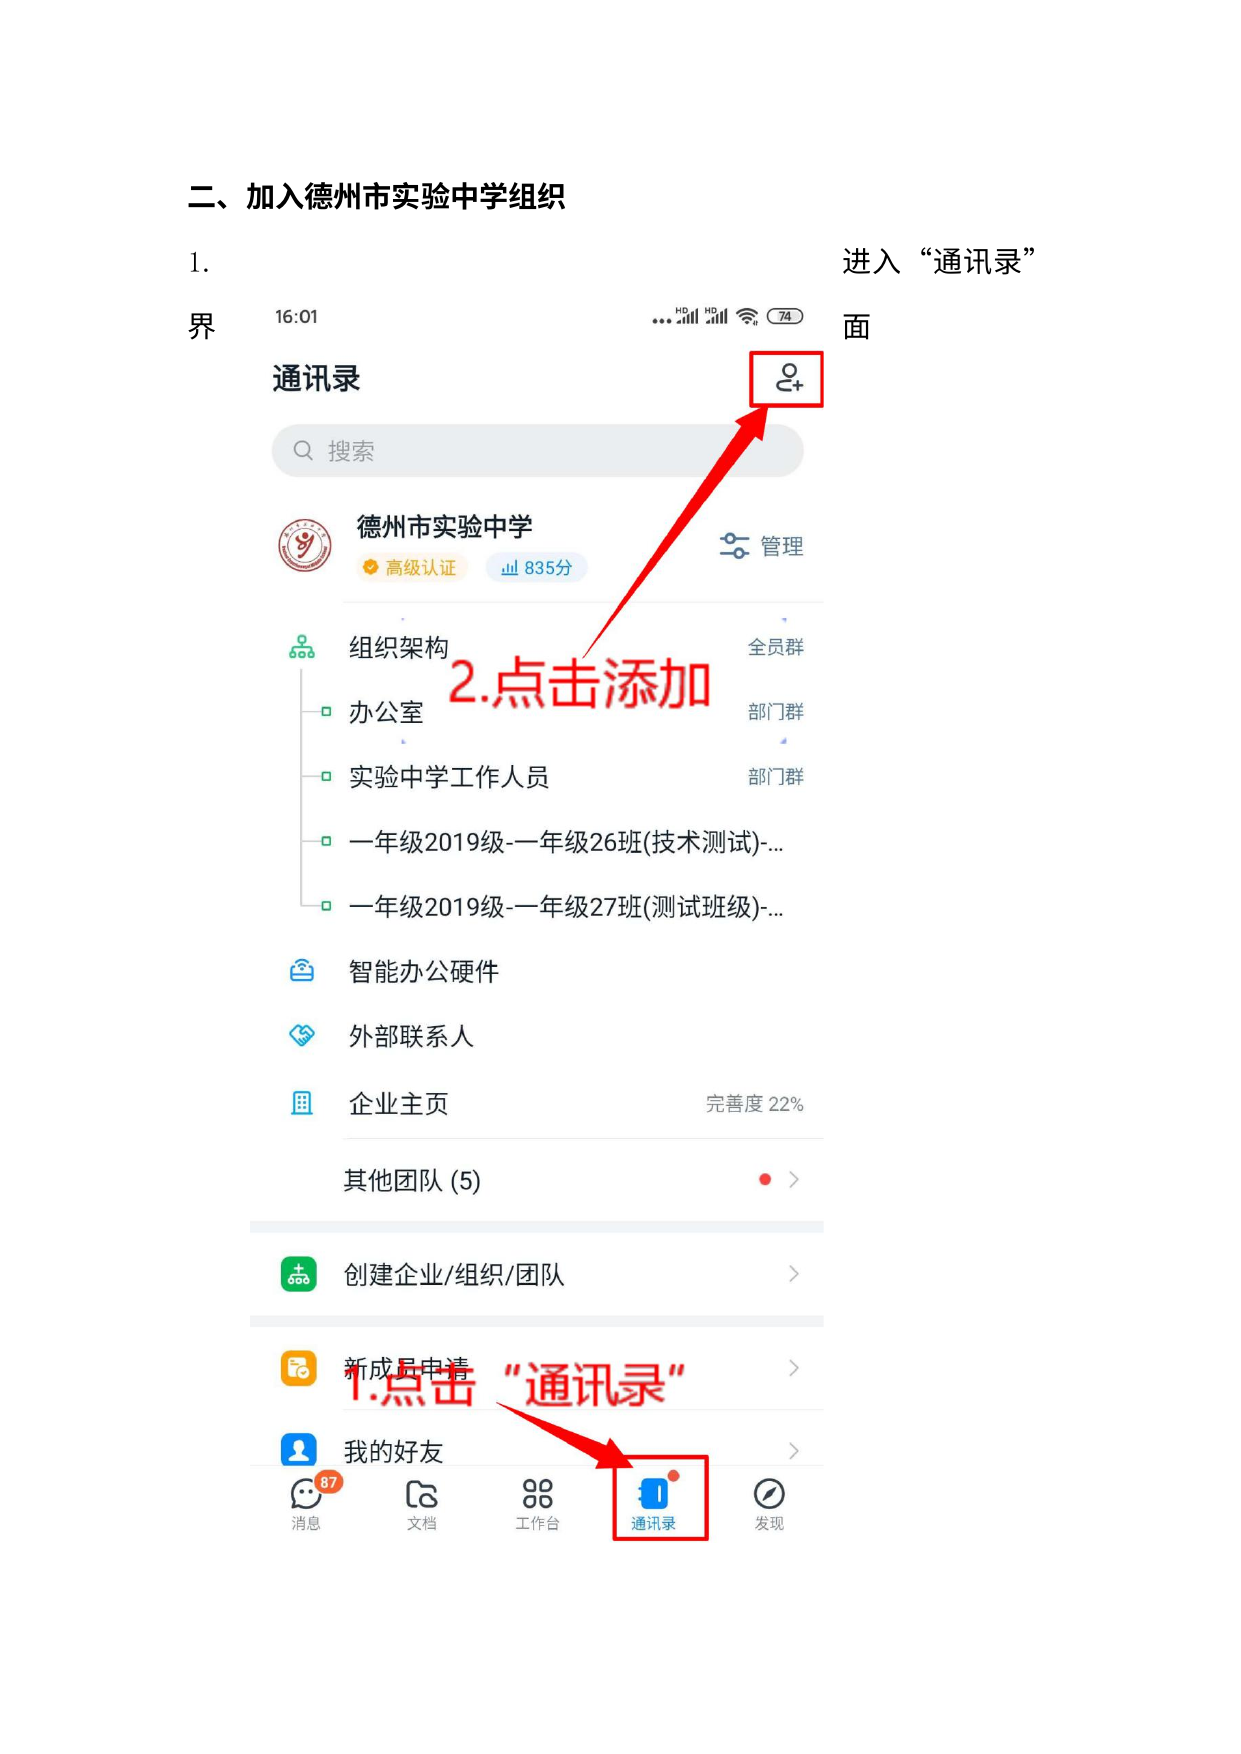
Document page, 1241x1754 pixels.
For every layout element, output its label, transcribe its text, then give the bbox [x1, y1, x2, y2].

list 加入德州市实验中学组织 [187, 162, 1053, 227]
picture [248, 290, 823, 1540]
list 进入“通讯录”界面 [187, 227, 1053, 357]
